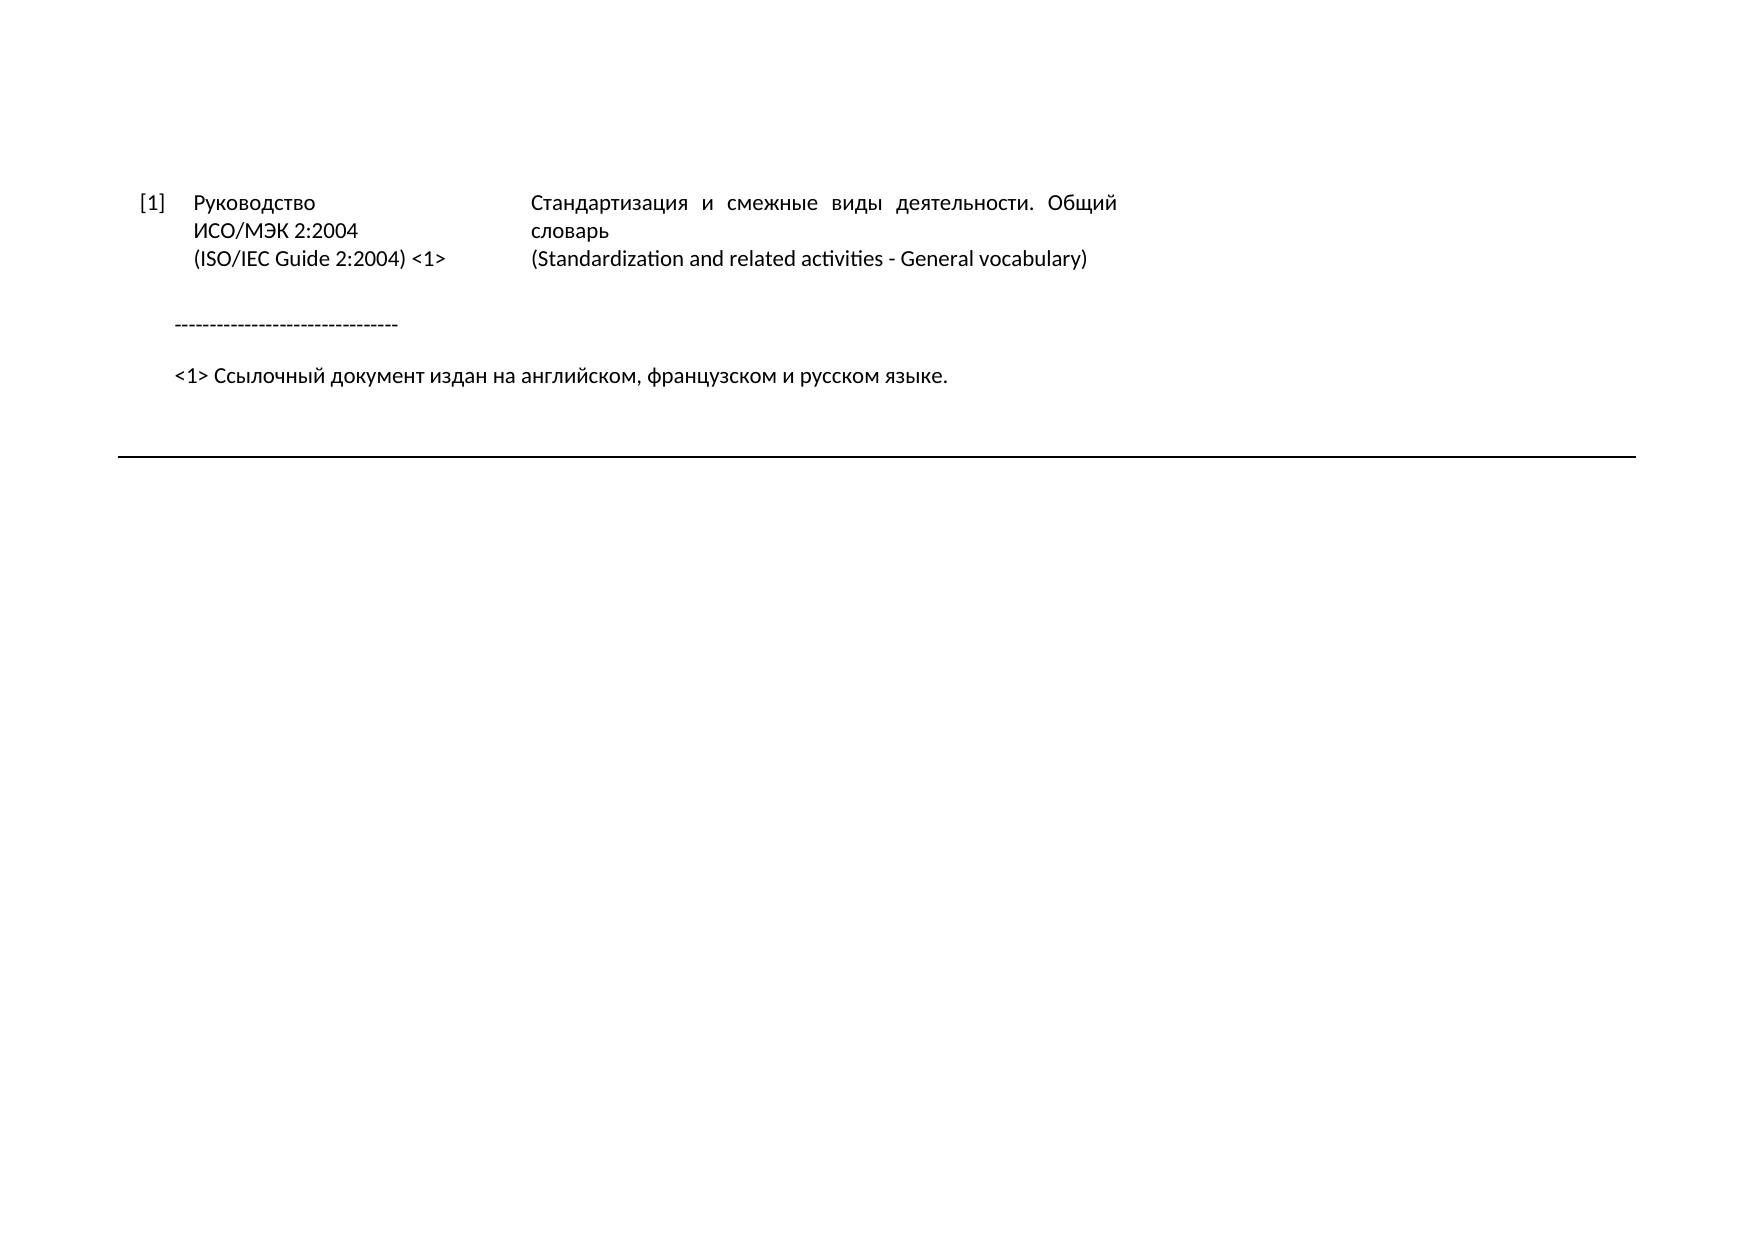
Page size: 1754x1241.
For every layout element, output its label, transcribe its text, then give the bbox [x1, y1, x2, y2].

table_header [1] [118, 177, 187, 282]
text <1> Ссылочный документ издан на английском, французском и русском языке. [118, 361, 1636, 389]
table_header Руководство ИСО/МЭК 2:2004 (ISO/IEC Guide 2:2004) <1> [187, 177, 524, 282]
text -------------------------------- [118, 311, 1636, 338]
table_header Стандартизация и смежные виды деятельности. Общий словарь (Standardization and related activities - General vocabulary) [524, 177, 1124, 282]
